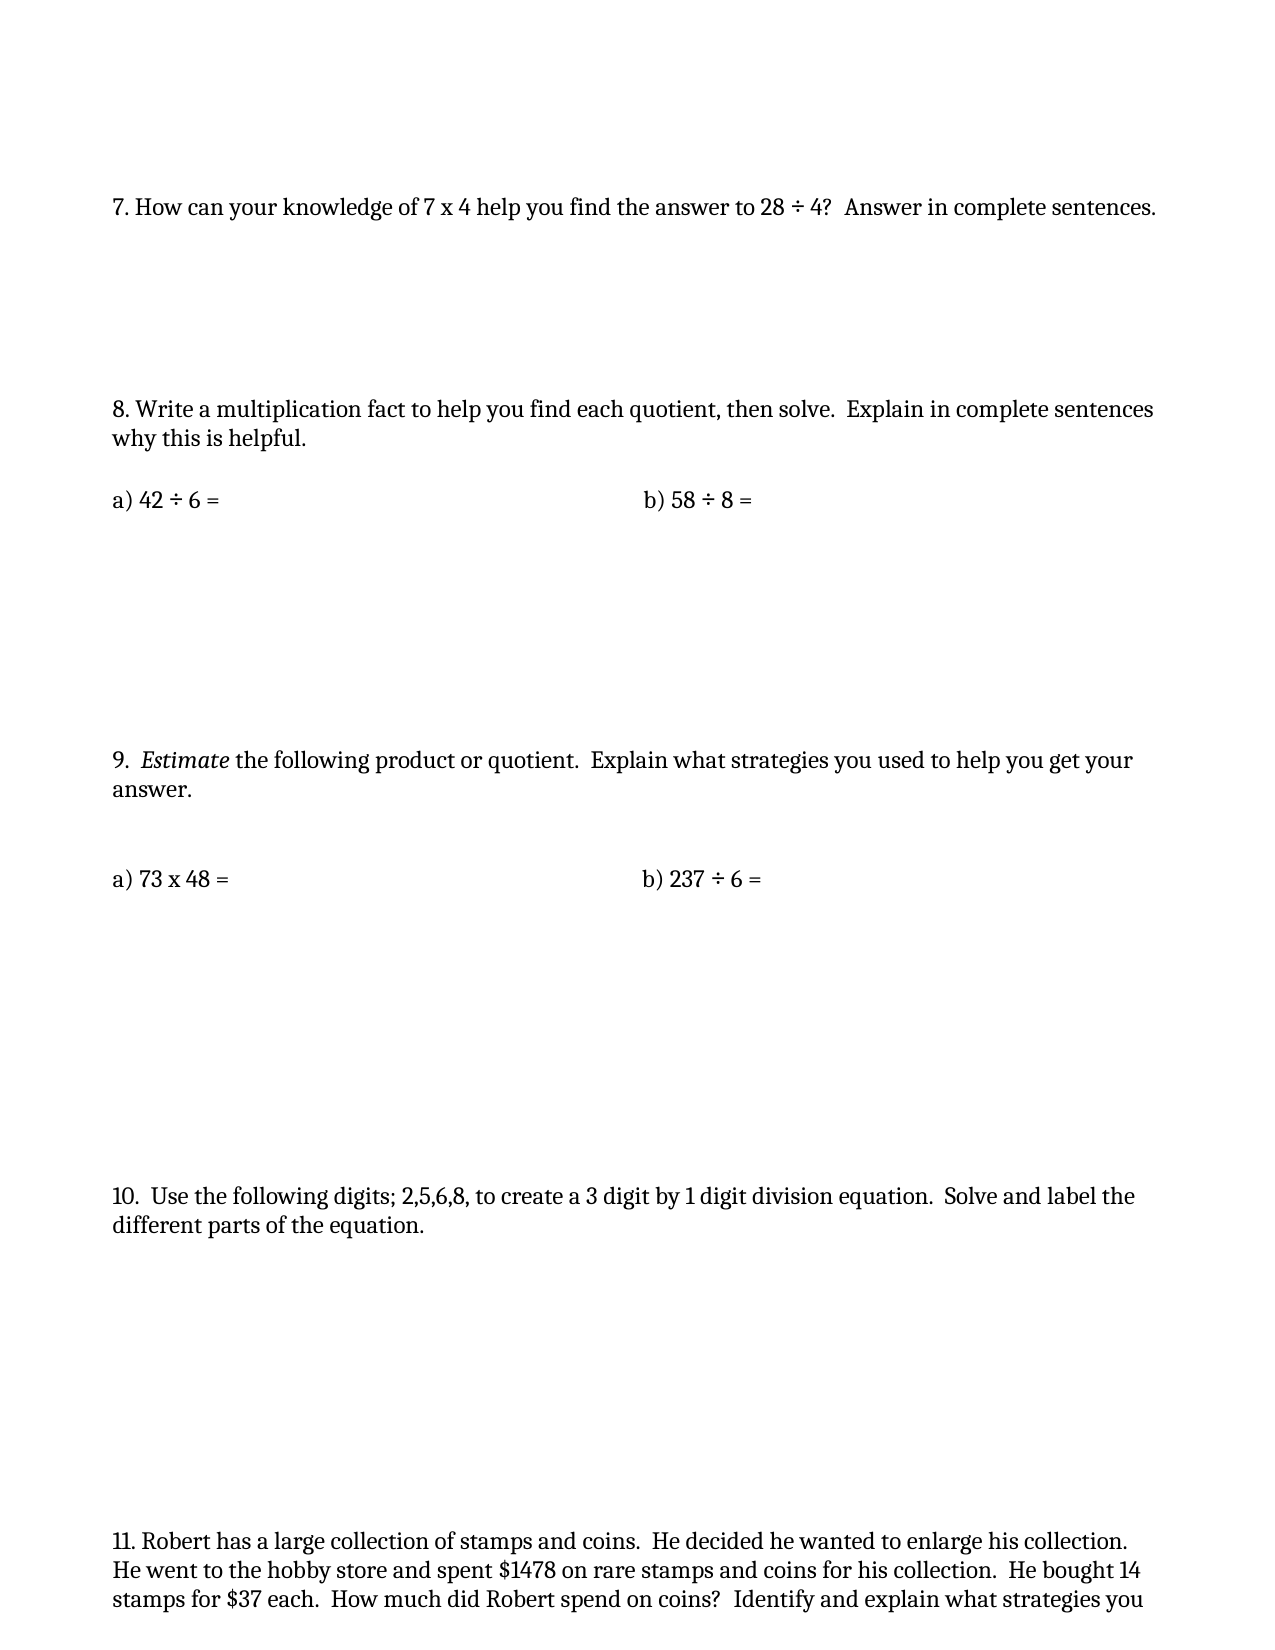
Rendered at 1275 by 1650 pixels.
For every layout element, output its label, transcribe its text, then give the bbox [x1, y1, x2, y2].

text 8. Write a multiplication fact to help you find each quotient, then solve. Explain in complete sentences why this is helpful. [112, 395, 1162, 453]
text a) 42 ÷ 6 = b) 58 ÷ 8 = [112, 453, 1162, 516]
text 9. Estimate the following product or quotient. Explain what strategies you used to help you get your answer. [112, 746, 1162, 832]
text 7. How can your knowledge of 7 x 4 help you find the answer to 28 ÷ 4? Answer in complete sentences. [112, 189, 1162, 223]
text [112, 1527, 1162, 1613]
text a) 73 x 48 = b) 237 ÷ 6 = [112, 861, 1162, 895]
text 10. Use the following digits; 2,5,6,8, to create a 3 digit by 1 digit division equation. Solve and label the different parts of the equation. [112, 1182, 1162, 1240]
